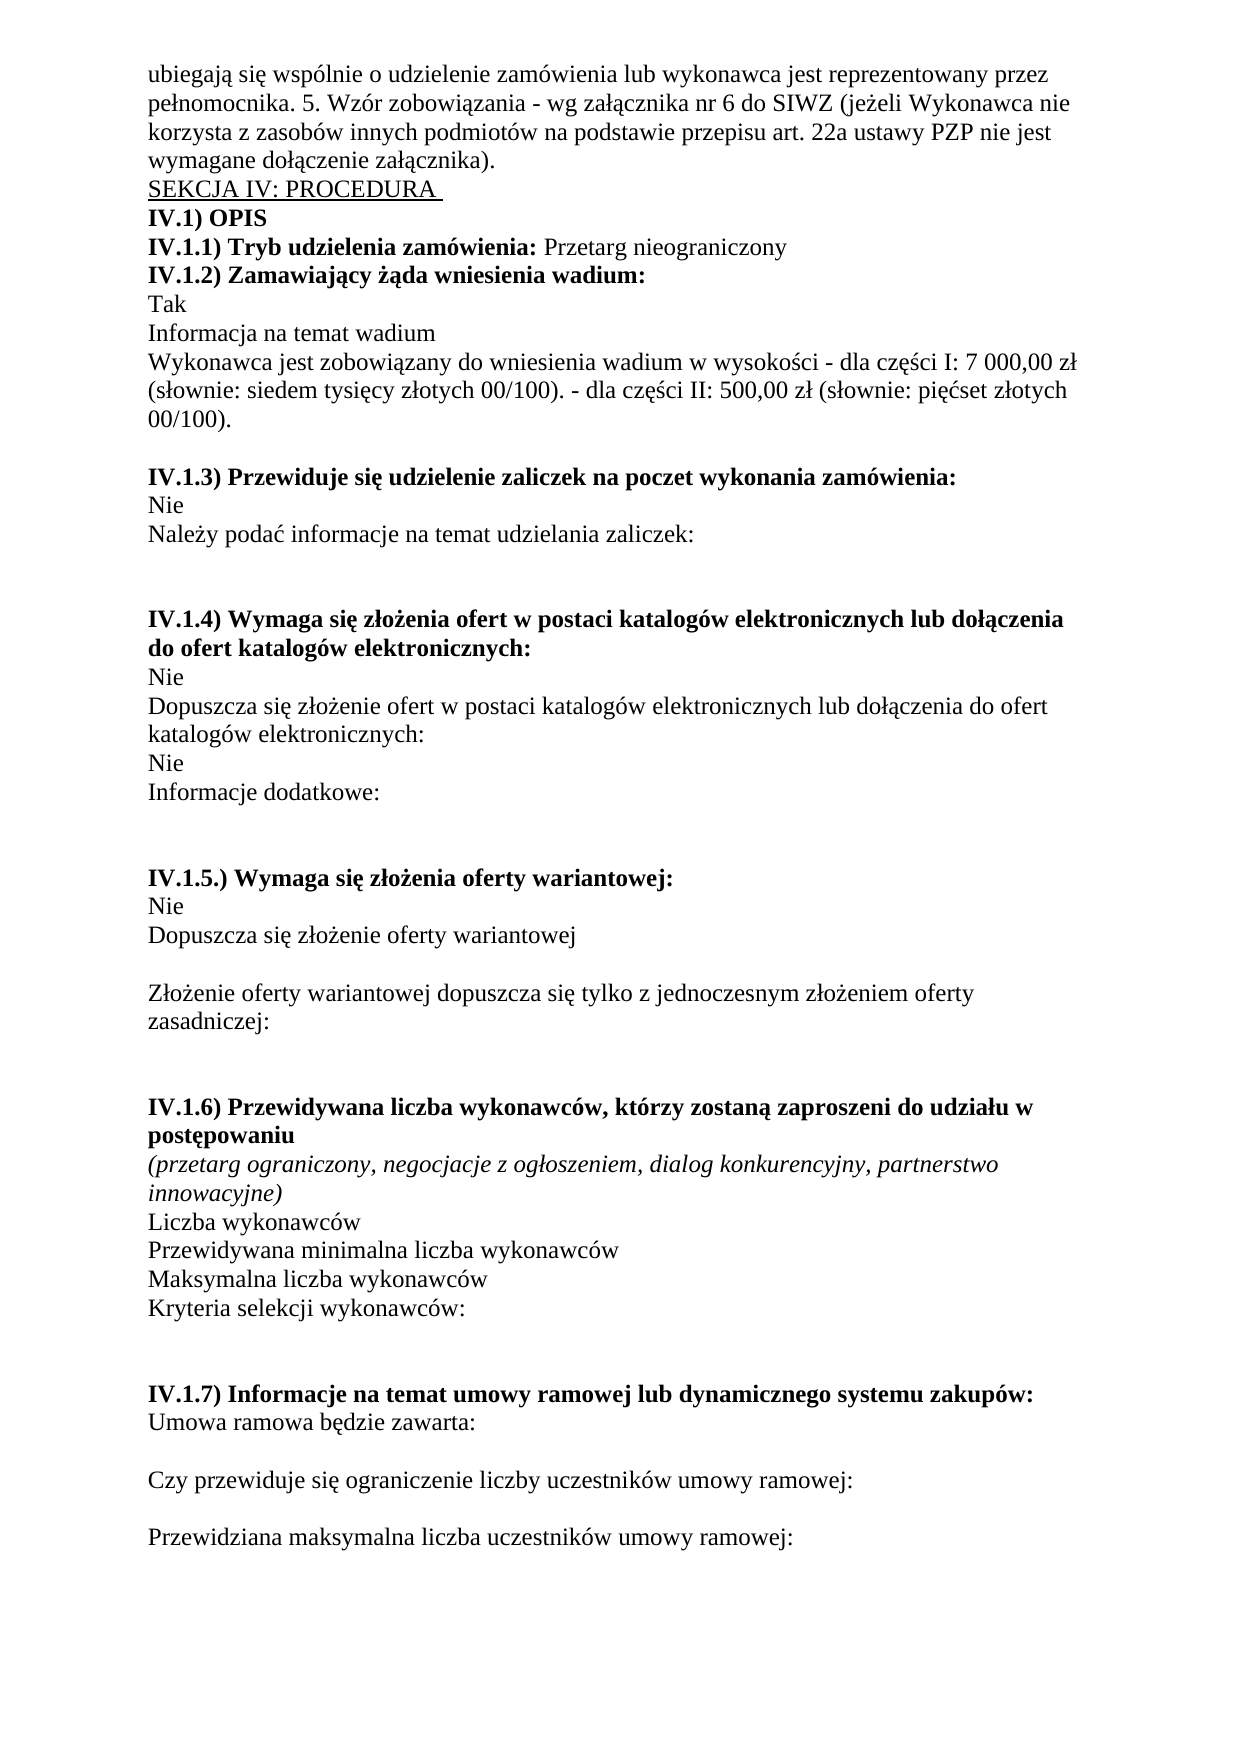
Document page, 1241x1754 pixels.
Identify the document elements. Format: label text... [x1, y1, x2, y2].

text IV.1) OPIS IV.1.1) Tryb udzielenia zamówienia: Przetarg nieograniczony IV.1.2) Zamawiający żąda wniesienia wadium: [148, 203, 1093, 289]
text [148, 59, 1093, 174]
text Tak Informacja na temat wadium Wykonawca jest zobowiązany do wniesienia wadium w wysokości - dla części I: 7 000,00 zł (słownie: siedem tysięcy złotych 00/100). - dla części II: 500,00 zł (słownie: pięćset złotych 00/100). [148, 289, 1093, 433]
text Nie Dopuszcza się złożenie oferty wariantowej Złożenie oferty wariantowej dopuszcza się tylko z jednoczesnym złożeniem oferty zasadniczej: [148, 891, 1093, 1063]
text Nie Należy podać informacje na temat udzielania zaliczek: [148, 490, 1093, 576]
text IV.1.3) Przewiduje się udzielenie zaliczek na poczet wykonania zamówienia: [148, 433, 1093, 490]
text IV.1.4) Wymaga się złożenia ofert w postaci katalogów elektronicznych lub dołączenia do ofert katalogów elektronicznych: [148, 576, 1093, 662]
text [148, 1407, 1093, 1580]
text Liczba wykonawców Przewidywana minimalna liczba wykonawców Maksymalna liczba wykonawców Kryteria selekcji wykonawców: [148, 1207, 1093, 1350]
text IV.1.6) Przewidywana liczba wykonawców, którzy zostaną zaproszeni do udziału w postępowaniu (przetarg ograniczony, negocjacje z ogłoszeniem, dialog konkurencyjny, partnerstwo innowacyjne) [148, 1063, 1093, 1207]
text IV.1.5.) Wymaga się złożenia oferty wariantowej: [148, 834, 1093, 891]
text SEKCJA IV: PROCEDURA [148, 174, 1093, 203]
text IV.1.7) Informacje na temat umowy ramowej lub dynamicznego systemu zakupów: [148, 1350, 1093, 1407]
text Nie Dopuszcza się złożenie ofert w postaci katalogów elektronicznych lub dołączenia do ofert katalogów elektronicznych: Nie Informacje dodatkowe: [148, 662, 1093, 834]
